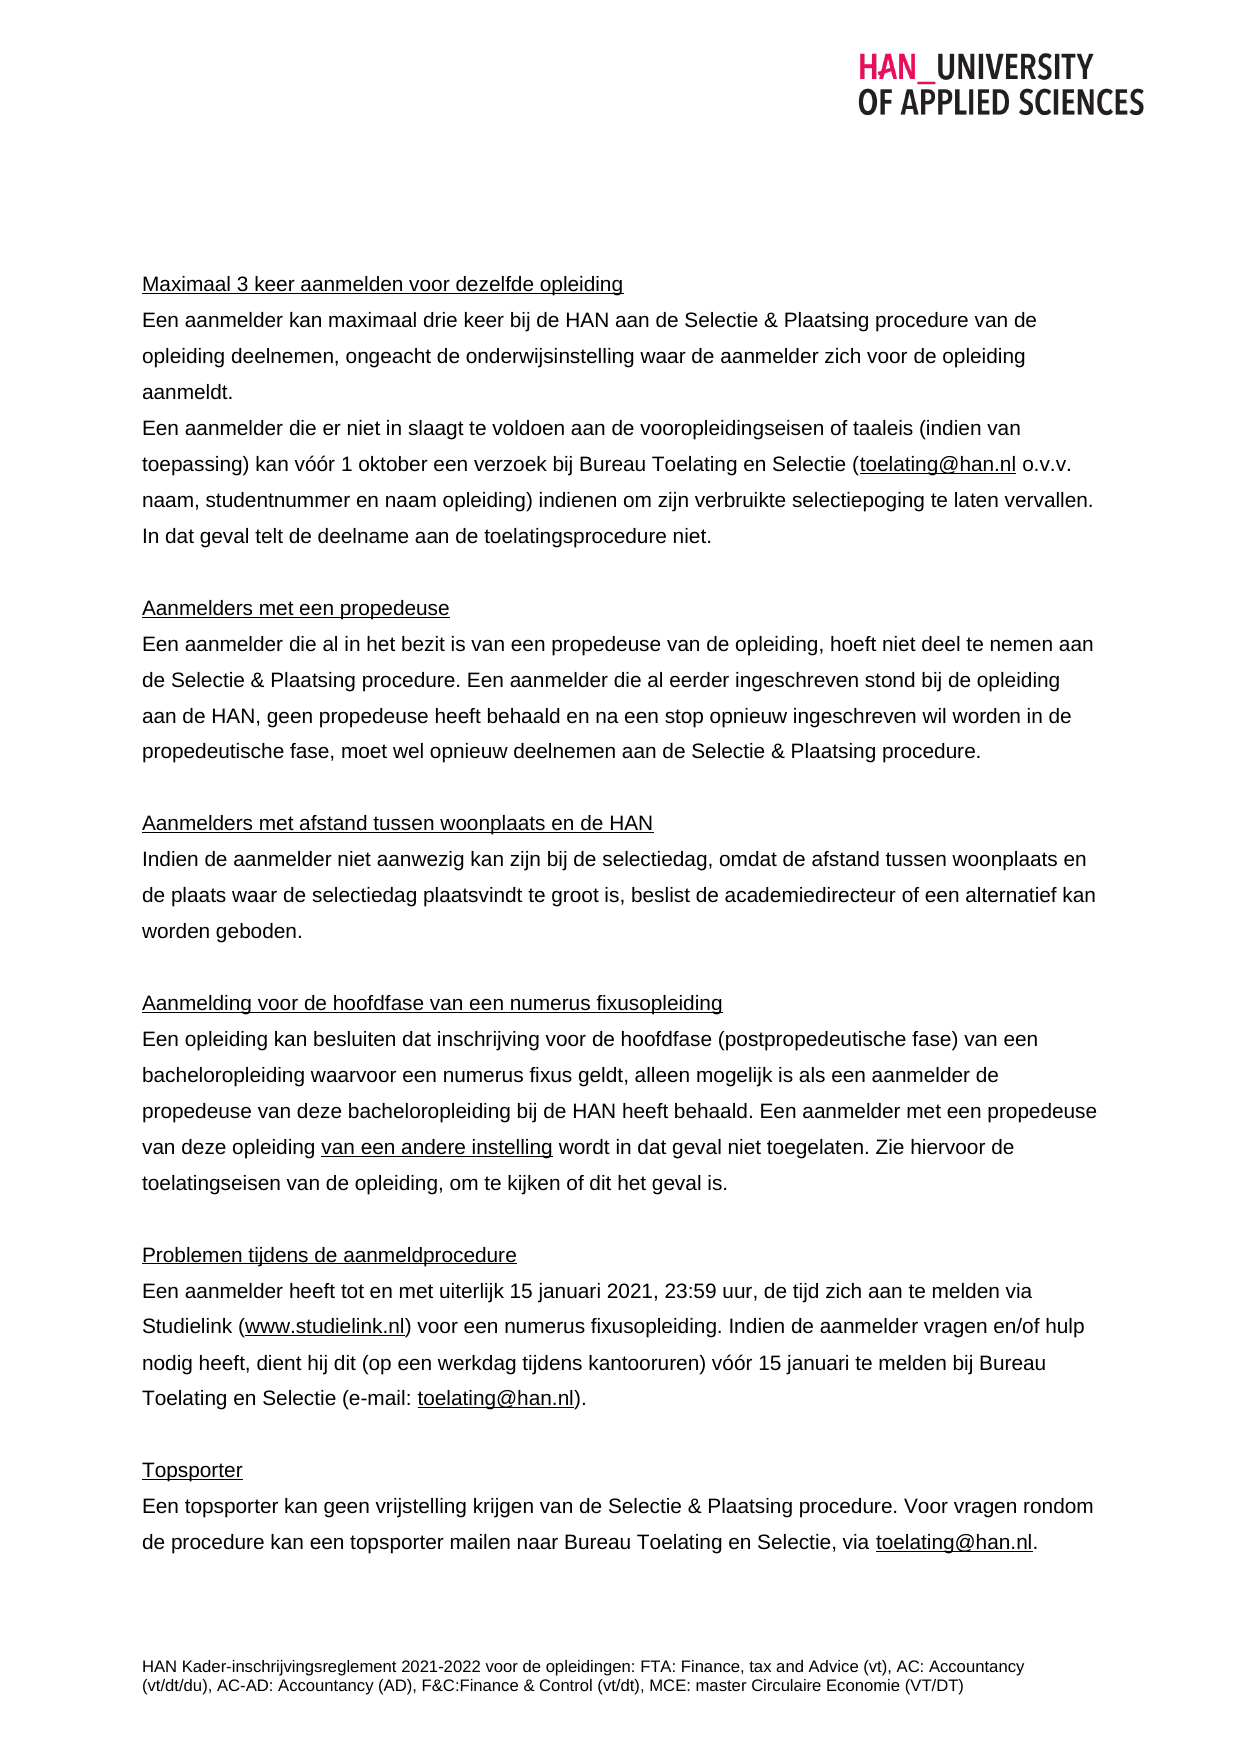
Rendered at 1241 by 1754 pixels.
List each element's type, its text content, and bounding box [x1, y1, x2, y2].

text Een topsporter kan geen vrijstelling krijgen van de Selectie & Plaatsing procedure. Voor vragen rondom de procedure kan een topsporter mailen naar Bureau Toelating en Selectie, via toelating@han.nl. [142, 1494, 1098, 1554]
subtitle Aanmelders met een propedeuse [142, 596, 1098, 619]
subtitle Topsporter [142, 1458, 1098, 1482]
subtitle Aanmelding voor de hoofdfase van een numerus fixusopleiding [142, 991, 1098, 1015]
picture [805, 0, 1198, 169]
subtitle Problemen tijdens de aanmeldprocedure [142, 1242, 1098, 1266]
text Een aanmelder die er niet in slaagt te voldoen aan de vooropleidingseisen of taaleis (indien van toepassing) kan vóór 1 oktober een verzoek bij Bureau Toelating en Selectie (toelating@han.nl o.v.v. naam, studentnummer en naam opleiding) indienen om zijn verbruikte selectiepoging te laten vervallen. In dat geval telt de deelname aan de toelatingsprocedure niet. [142, 416, 1098, 548]
subtitle Maximaal 3 keer aanmelden voor dezelfde opleiding [142, 272, 1098, 296]
text Een aanmelder die al in het bezit is van een propedeuse van de opleiding, hoeft niet deel te nemen aan de Selectie & Plaatsing procedure. Een aanmelder die al eerder ingeschreven stond bij de opleiding aan de HAN, geen propedeuse heeft behaald en na een stop opnieuw ingeschreven wil worden in de propedeutische fase, moet wel opnieuw deelnemen aan de Selectie & Plaatsing procedure. [142, 632, 1098, 763]
text Een aanmelder kan maximaal drie keer bij de HAN aan de Selectie & Plaatsing procedure van de opleiding deelnemen, ongeacht de onderwijsinstelling waar de aanmelder zich voor de opleiding aanmeldt. [142, 308, 1098, 404]
subtitle Aanmelders met afstand tussen woonplaats en de HAN [142, 811, 1098, 835]
text Een aanmelder heeft tot en met uiterlijk 15 januari 2021, 23:59 uur, de tijd zich aan te melden via Studielink (www.studielink.nl) voor een numerus fixusopleiding. Indien de aanmelder vragen en/of hulp nodig heeft, dient hij dit (op een werkdag tijdens kantooruren) vóór 15 januari te melden bij Bureau Toelating en Selectie (e-mail: toelating@han.nl). [142, 1278, 1098, 1410]
text Indien de aanmelder niet aanwezig kan zijn bij de selectiedag, omdat de afstand tussen woonplaats en de plaats waar de selectiedag plaatsvindt te groot is, beslist de academiedirecteur of een alternatief kan worden geboden. [142, 847, 1098, 943]
text Een opleiding kan besluiten dat inschrijving voor de hoofdfase (postpropedeutische fase) van een bacheloropleiding waarvoor een numerus fixus geldt, alleen mogelijk is als een aanmelder de propedeuse van deze bacheloropleiding bij de HAN heeft behaald. Een aanmelder met een propedeuse van deze opleiding van een andere instelling wordt in dat geval niet toegelaten. Zie hiervoor de toelatingseisen van de opleiding, om te kijken of dit het geval is. [142, 1027, 1098, 1194]
